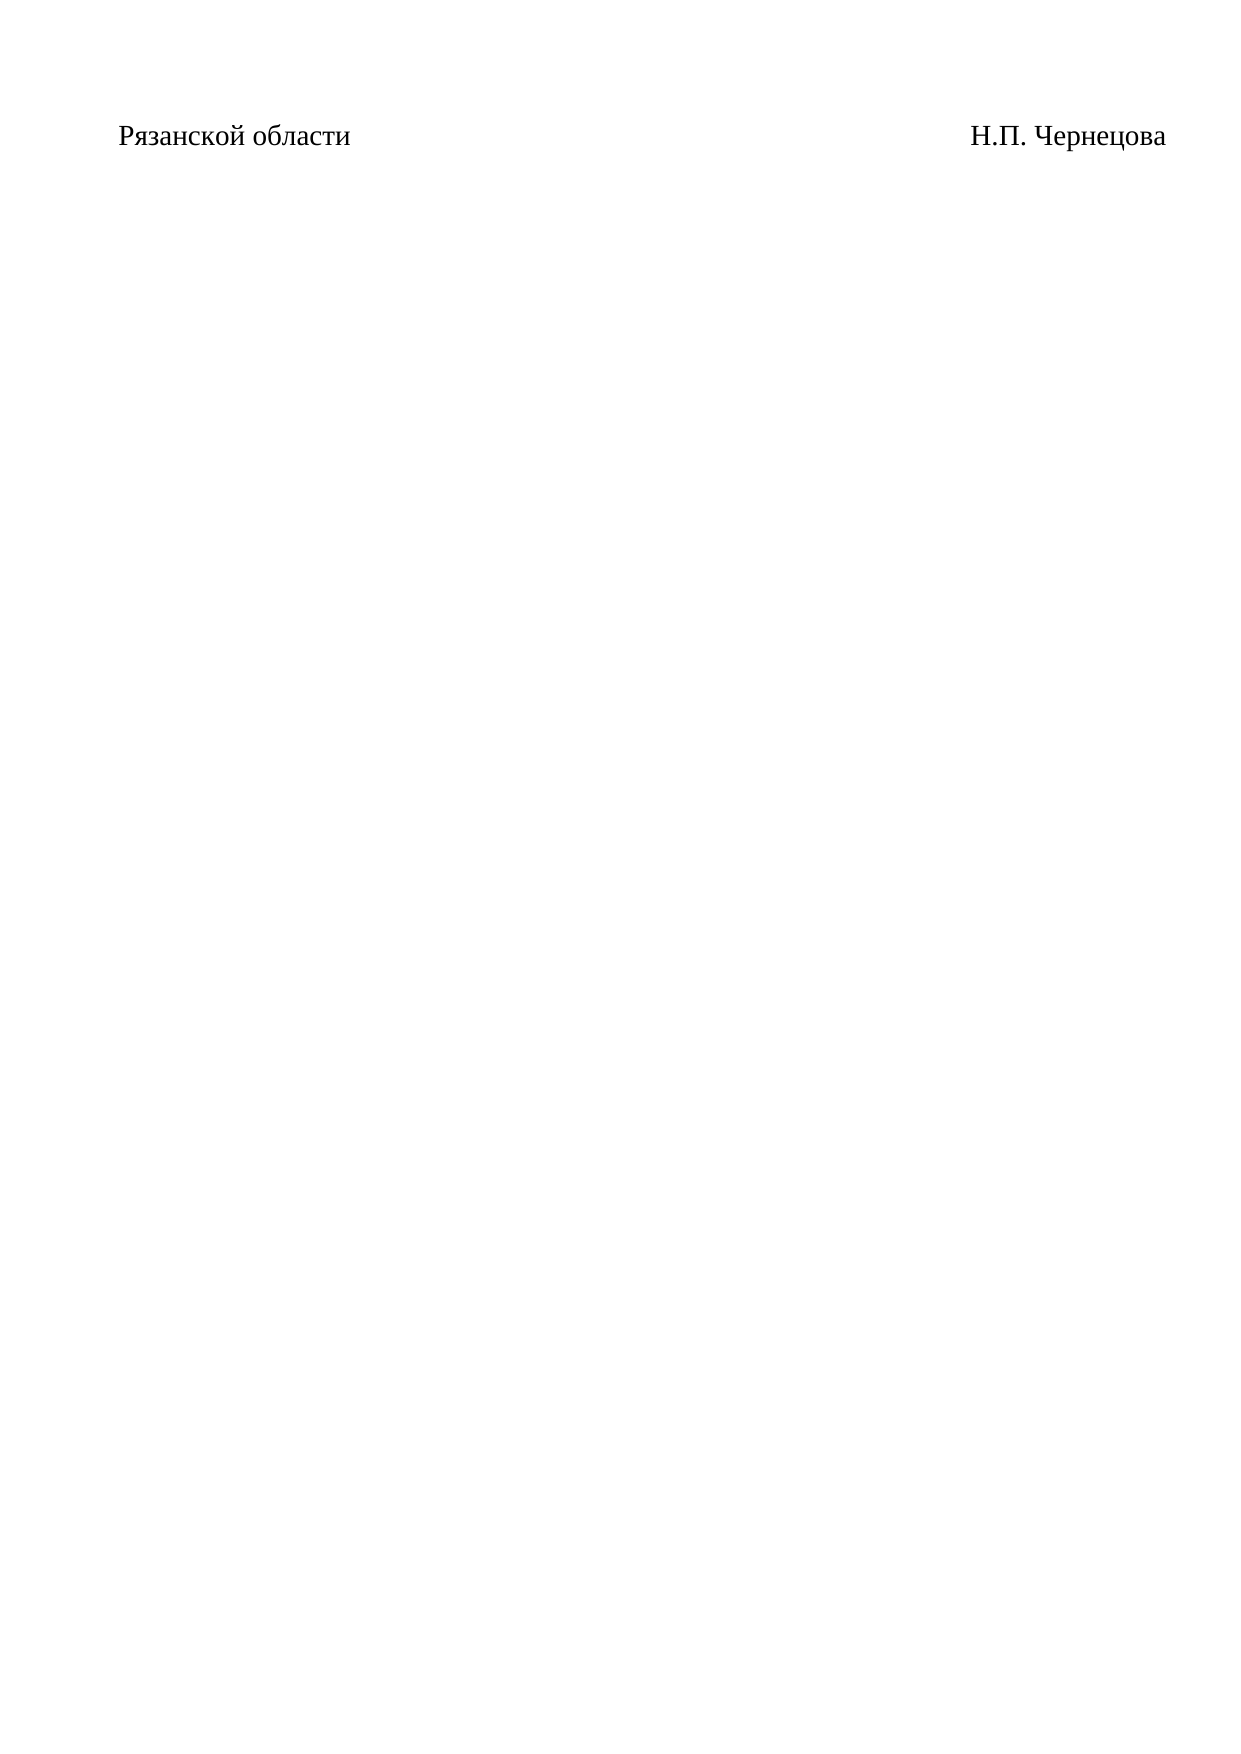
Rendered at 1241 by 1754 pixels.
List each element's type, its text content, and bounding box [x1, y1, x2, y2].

list Рязанской области Н.П. Чернецова [118, 118, 1181, 152]
